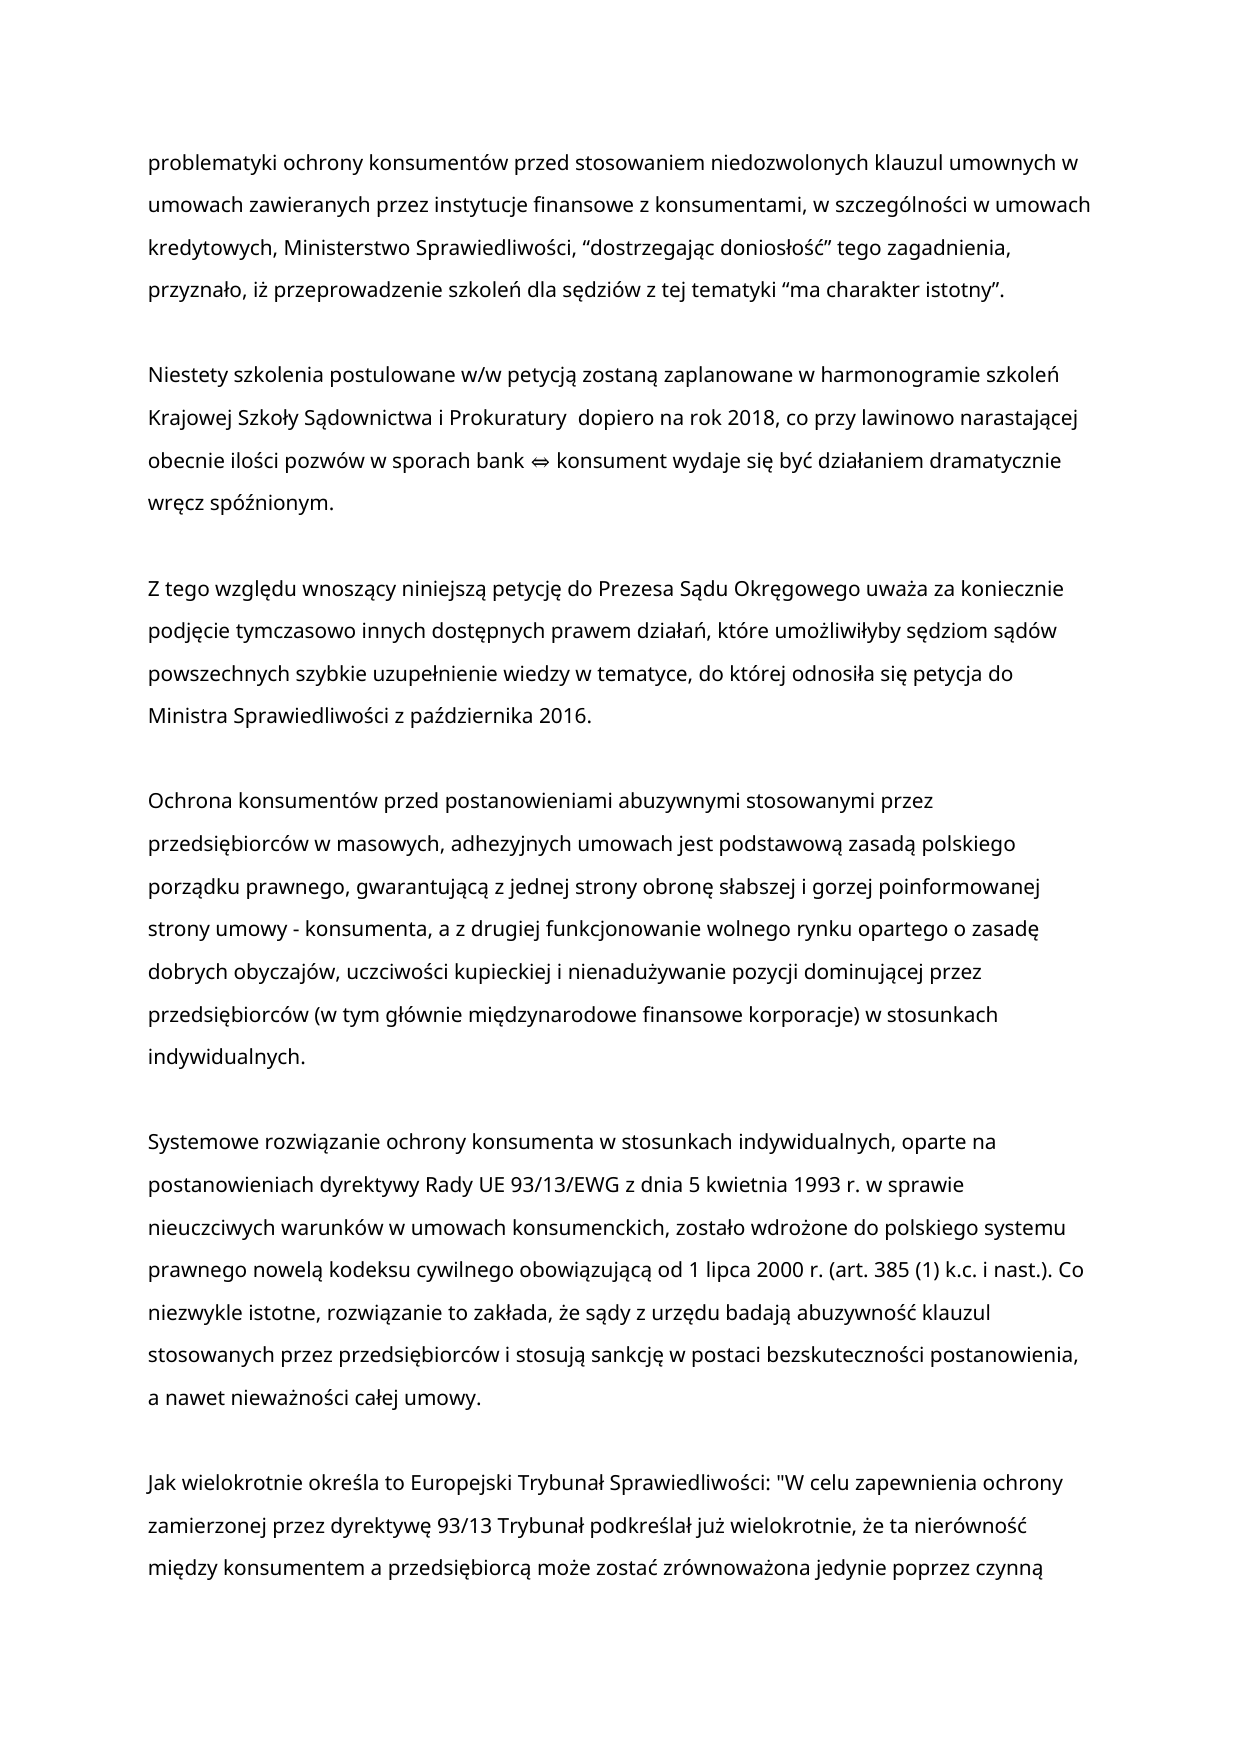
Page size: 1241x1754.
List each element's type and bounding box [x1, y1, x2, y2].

text [148, 148, 1093, 1582]
